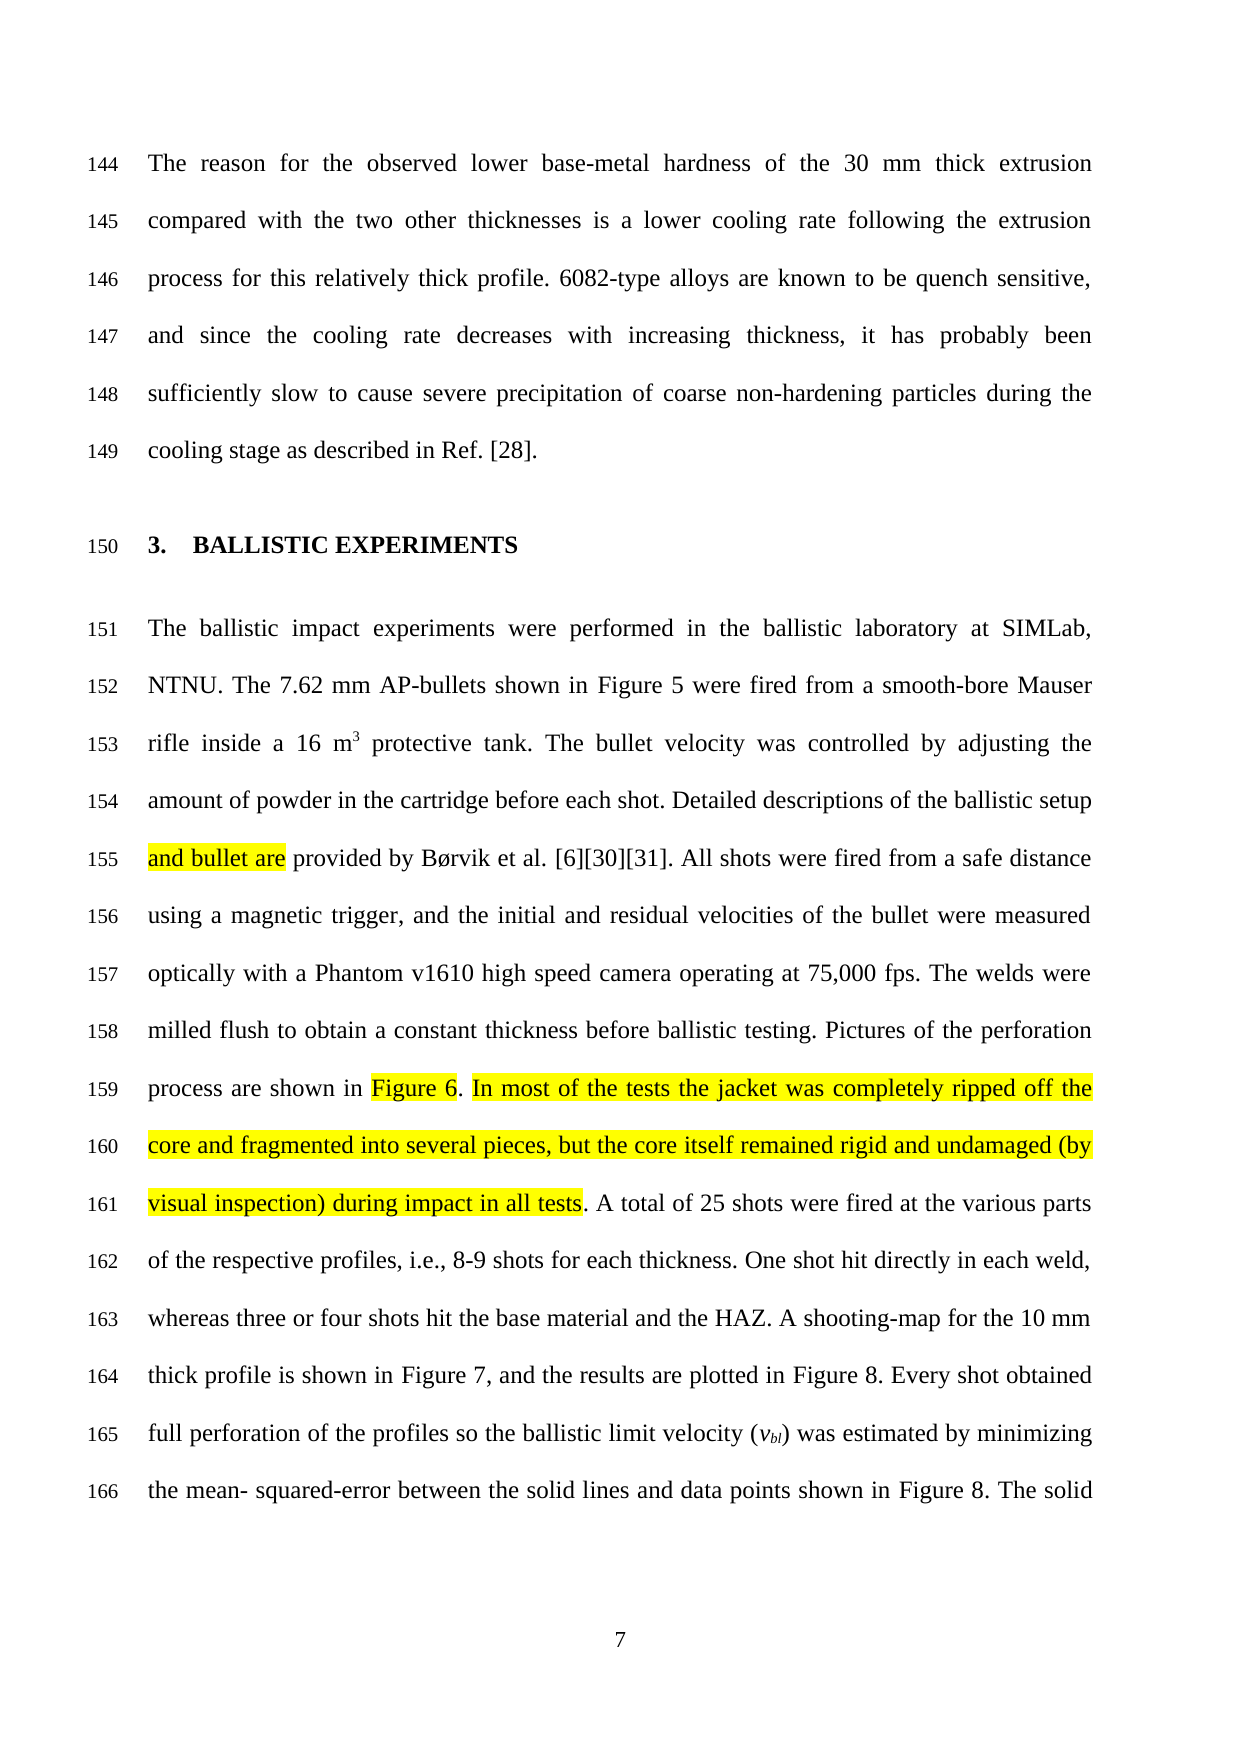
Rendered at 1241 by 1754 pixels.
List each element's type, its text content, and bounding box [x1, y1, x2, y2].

subtitle BALLISTIC EXPERIMENTS [148, 530, 1093, 559]
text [148, 1159, 1093, 1504]
text The reason for the observed lower base-metal hardness of the 30 mm thick extrusion compared with the two other thicknesses is a lower cooling rate following the extrusion process for this relatively thick profile. 6082-type alloys are known to be quench sensitive, and since the cooling rate decreases with increasing thickness, it has probably been sufficiently slow to cause severe precipitation of coarse non-hardening particles during the cooling stage as described in Ref. [28]. [148, 148, 1093, 464]
